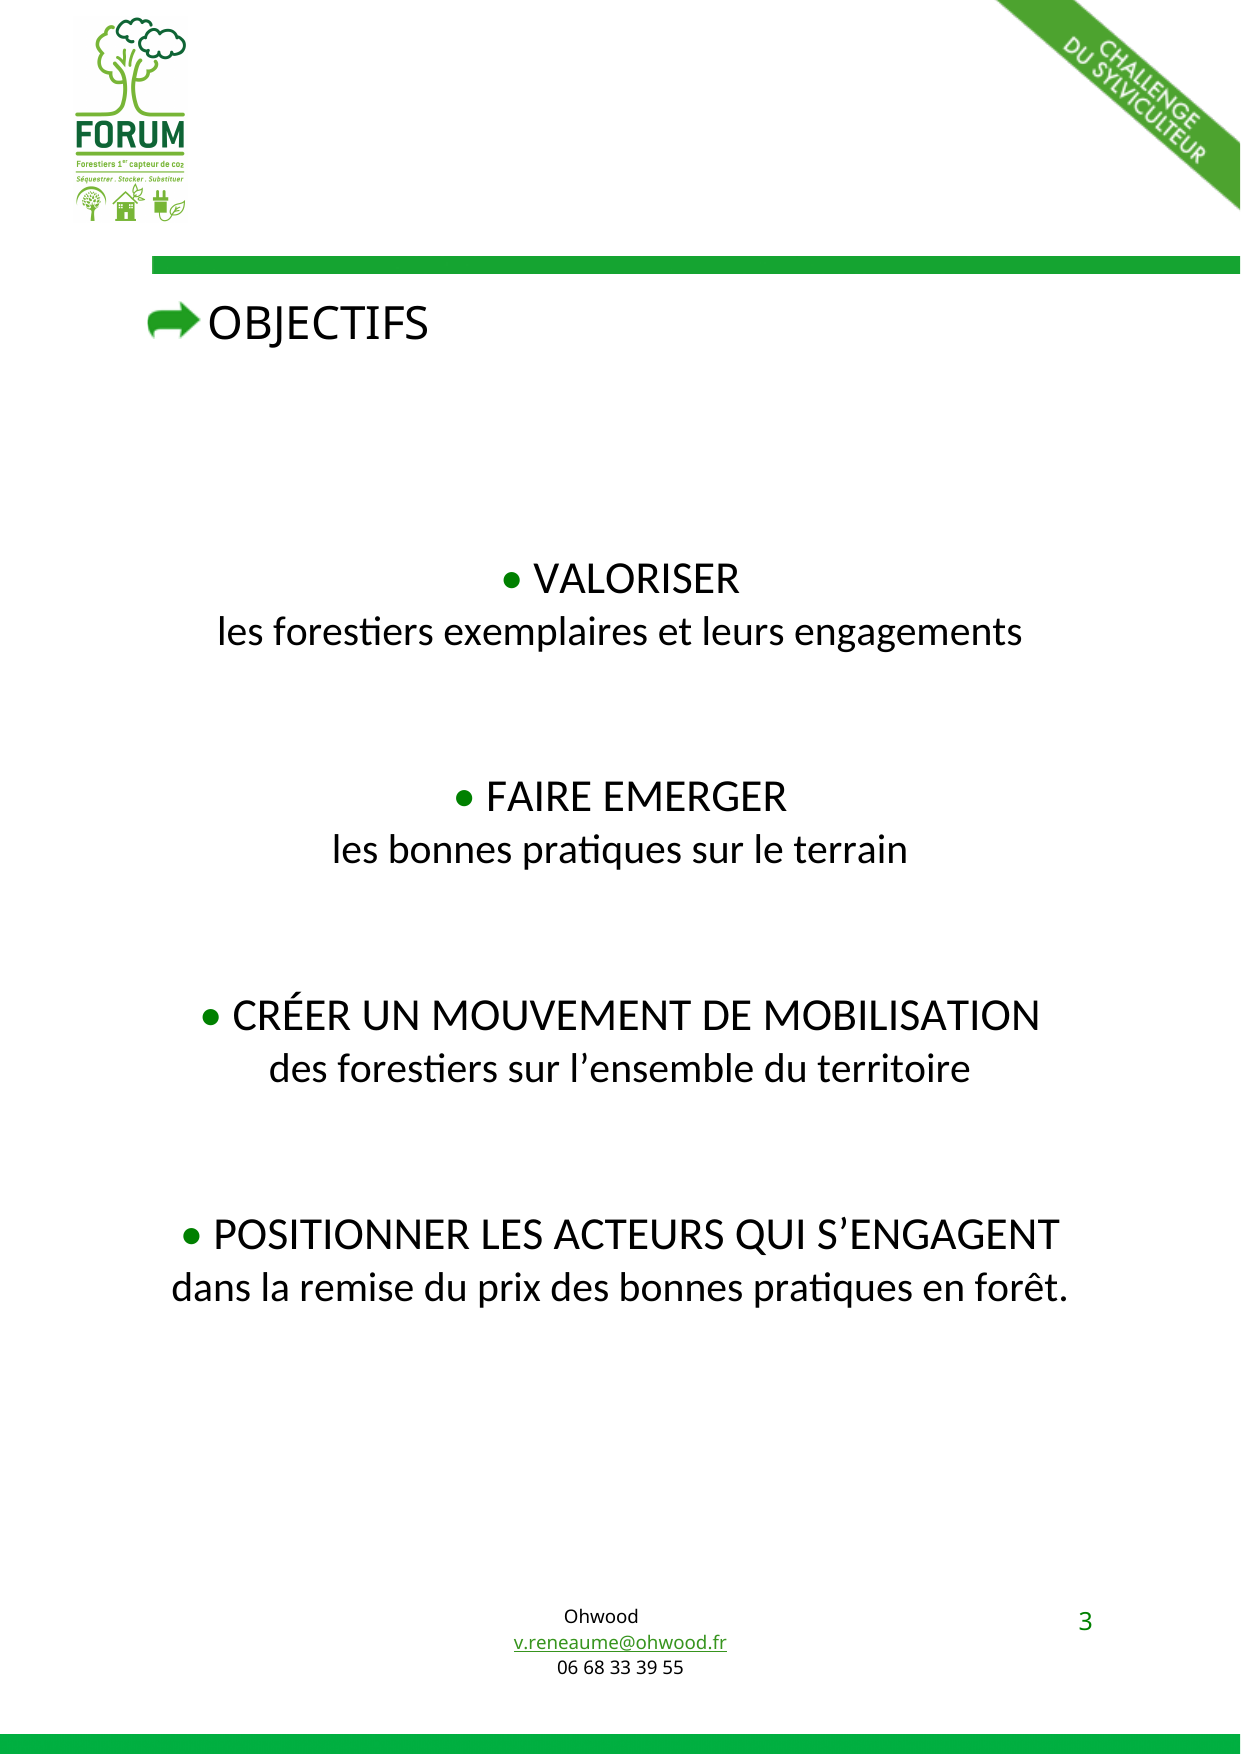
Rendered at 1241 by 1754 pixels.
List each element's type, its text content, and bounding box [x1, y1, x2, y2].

picture [72, 16, 189, 223]
text • FAIRE EMERGER [148, 767, 1093, 823]
text • Positionner les acteurs qui s’engagent [148, 1204, 1093, 1261]
picture [0, 1734, 1241, 1754]
text les bonnes pratiques sur le terrain [148, 823, 1093, 874]
text • VALORISER [148, 549, 1093, 604]
text OBJECTIFS [148, 290, 1093, 352]
picture [147, 301, 201, 339]
text les forestiers exemplaires et leurs engagements [148, 604, 1093, 655]
text des forestiers sur l’ensemble du territoire [148, 1042, 1093, 1093]
picture [152, 256, 1241, 274]
text • Créer un mouvement de mobilisation [148, 986, 1093, 1042]
text dans la remise du prix des bonnes pratiques en forêt. [148, 1261, 1093, 1311]
